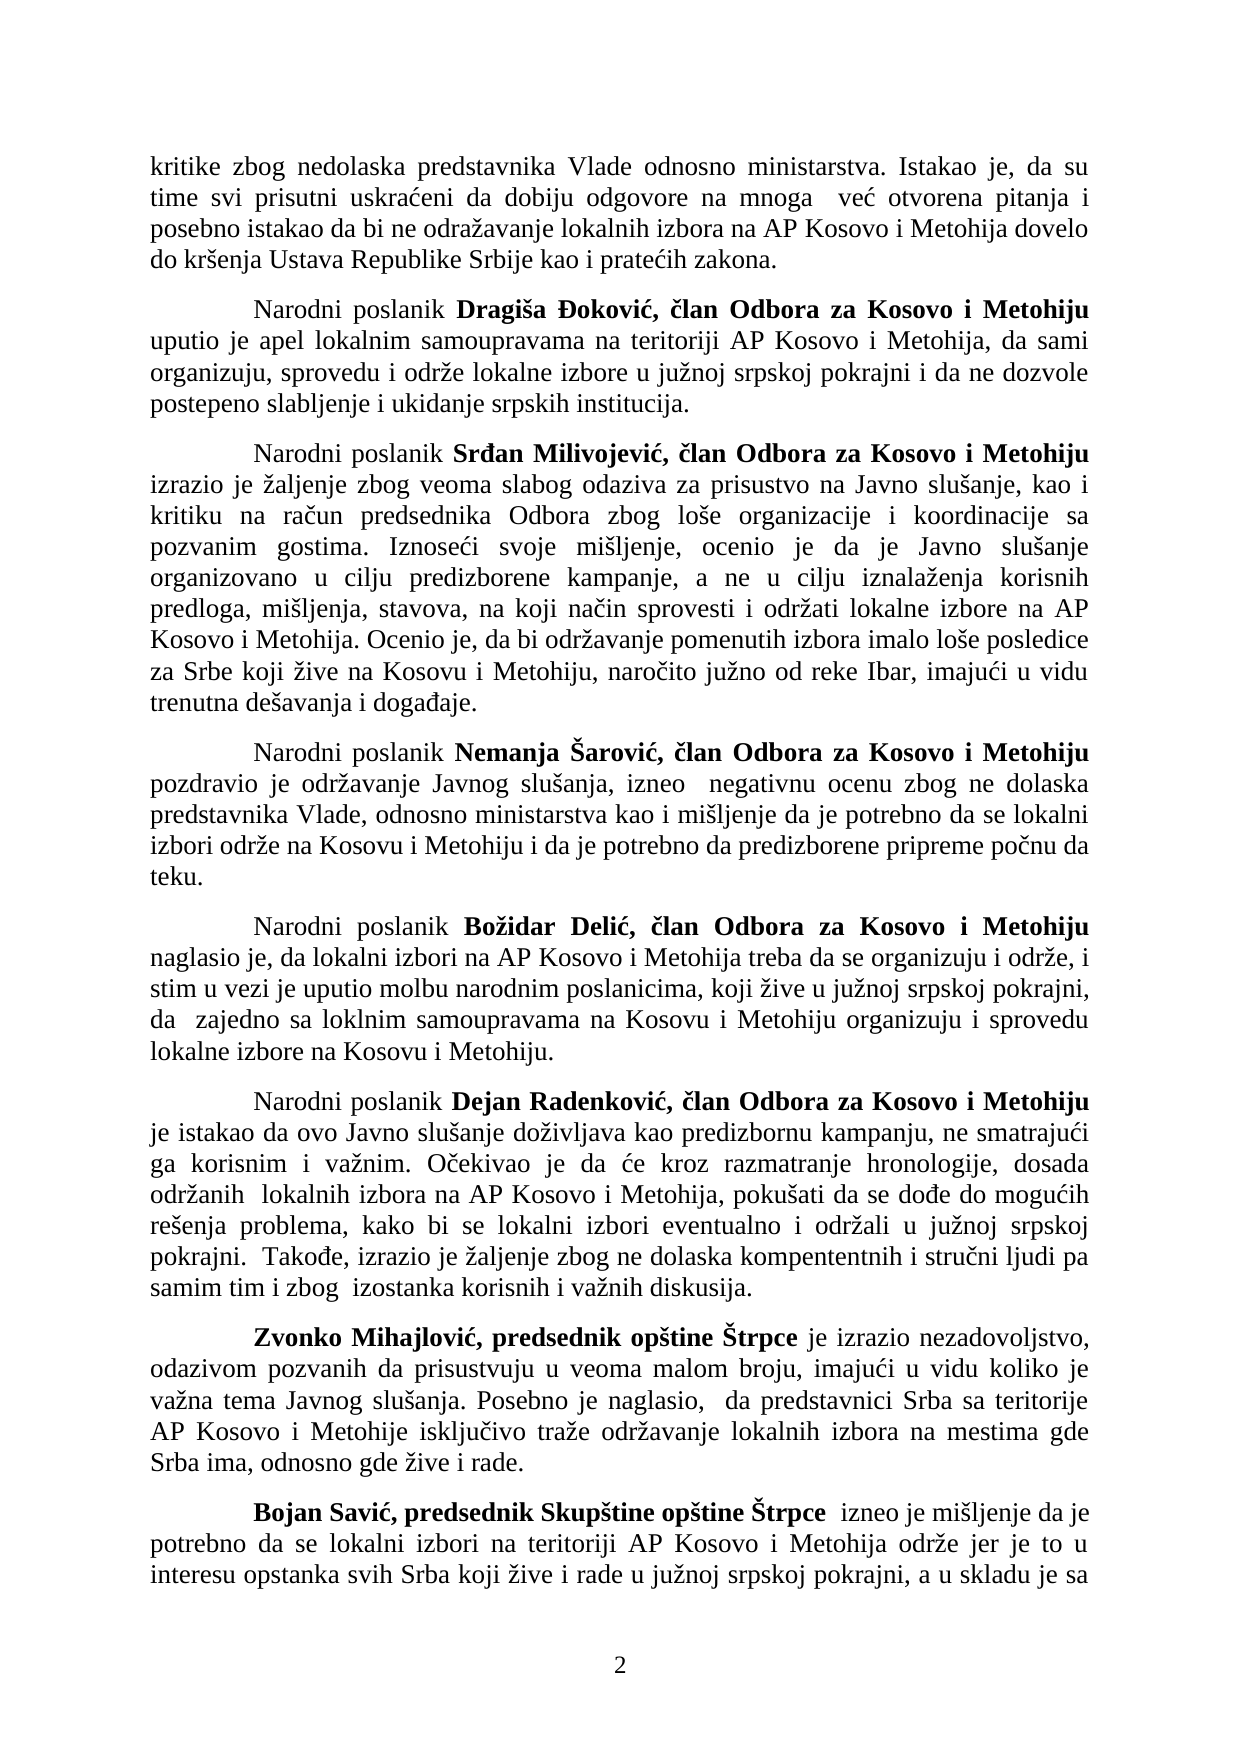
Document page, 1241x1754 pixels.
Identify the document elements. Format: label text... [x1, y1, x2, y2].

text Narodni poslanik Dragiša Đoković, član Odbora za Kosovo i Metohiju uputio je apel lokalnim samoupravama na teritoriji AP Kosovo i Metohija, da sami organizuju, sprovedu i održe lokalne izbore u južnoj srpskoj pokrajni i da ne dozvole postepeno slabljenje i ukidanje srpskih institucija. [150, 293, 1090, 418]
text Narodni poslanik Nemanja Šarović, član Odbora za Kosovo i Metohiju pozdravio je održavanje Javnog slušanja, izneo negativnu ocenu zbog ne dolaska predstavnika Vlade, odnosno ministarstva kao i mišljenje da je potrebno da se lokalni izbori održe na Kosovu i Metohiju i da je potrebno da predizborene pripreme počnu da teku. [150, 736, 1090, 891]
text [150, 1496, 1090, 1589]
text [150, 150, 1090, 274]
text Narodni poslanik Dejan Radenković, član Odbora za Kosovo i Metohiju je istakao da ovo Javno slušanje doživljava kao predizbornu kampanju, ne smatrajući ga korisnim i važnim. Očekivao je da će kroz razmatranje hronologije, dosada održanih lokalnih izbora na AP Kosovo i Metohija, pokušati da se dođe do mogućih rešenja problema, kako bi se lokalni izbori eventualno i održali u južnoj srpskoj pokrajni. Takođe, izrazio je žaljenje zbog ne dolaska kompententnih i stručni ljudi pa samim tim i zbog izostanka korisnih i važnih diskusija. [150, 1085, 1090, 1303]
text Narodni poslanik Božidar Delić, član Odbora za Kosovo i Metohiju naglasio je, da lokalni izbori na AP Kosovo i Metohija treba da se organizuju i održe, i stim u vezi je uputio molbu narodnim poslanicima, koji žive u južnoj srpskoj pokrajni, da zajedno sa loklnim samoupravama na Kosovu i Metohiju organizuju i sprovedu lokalne izbore na Kosovu i Metohiju. [150, 910, 1090, 1066]
text Zvonko Mihajlović, predsednik opštine Štrpce je izrazio nezadovoljstvo, odazivom pozvanih da prisustvuju u veoma malom broju, imajući u vidu koliko je važna tema Javnog slušanja. Posebno je naglasio, da predstavnici Srba sa teritorije AP Kosovo i Metohije isključivo traže održavanje lokalnih izbora na mestima gde Srba ima, odnosno gde žive i rade. [150, 1321, 1090, 1477]
text Narodni poslanik Srđan Milivojević, član Odbora za Kosovo i Metohiju izrazio je žaljenje zbog veoma slabog odaziva za prisustvo na Javno slušanje, kao i kritiku na račun predsednika Odbora zbog loše organizacije i koordinacije sa pozvanim gostima. Iznoseći svoje mišljenje, ocenio je da je Javno slušanje organizovano u cilju predizborene kampanje, a ne u cilju iznalaženja korisnih predloga, mišljenja, stavova, na koji način sprovesti i održati lokalne izbore na AP Kosovo i Metohija. Ocenio je, da bi održavanje pomenutih izbora imalo loše posledice za Srbe koji žive na Kosovu i Metohiju, naročito južno od reke Ibar, imajući u vidu trenutna dešavanja i događaje. [150, 437, 1090, 717]
